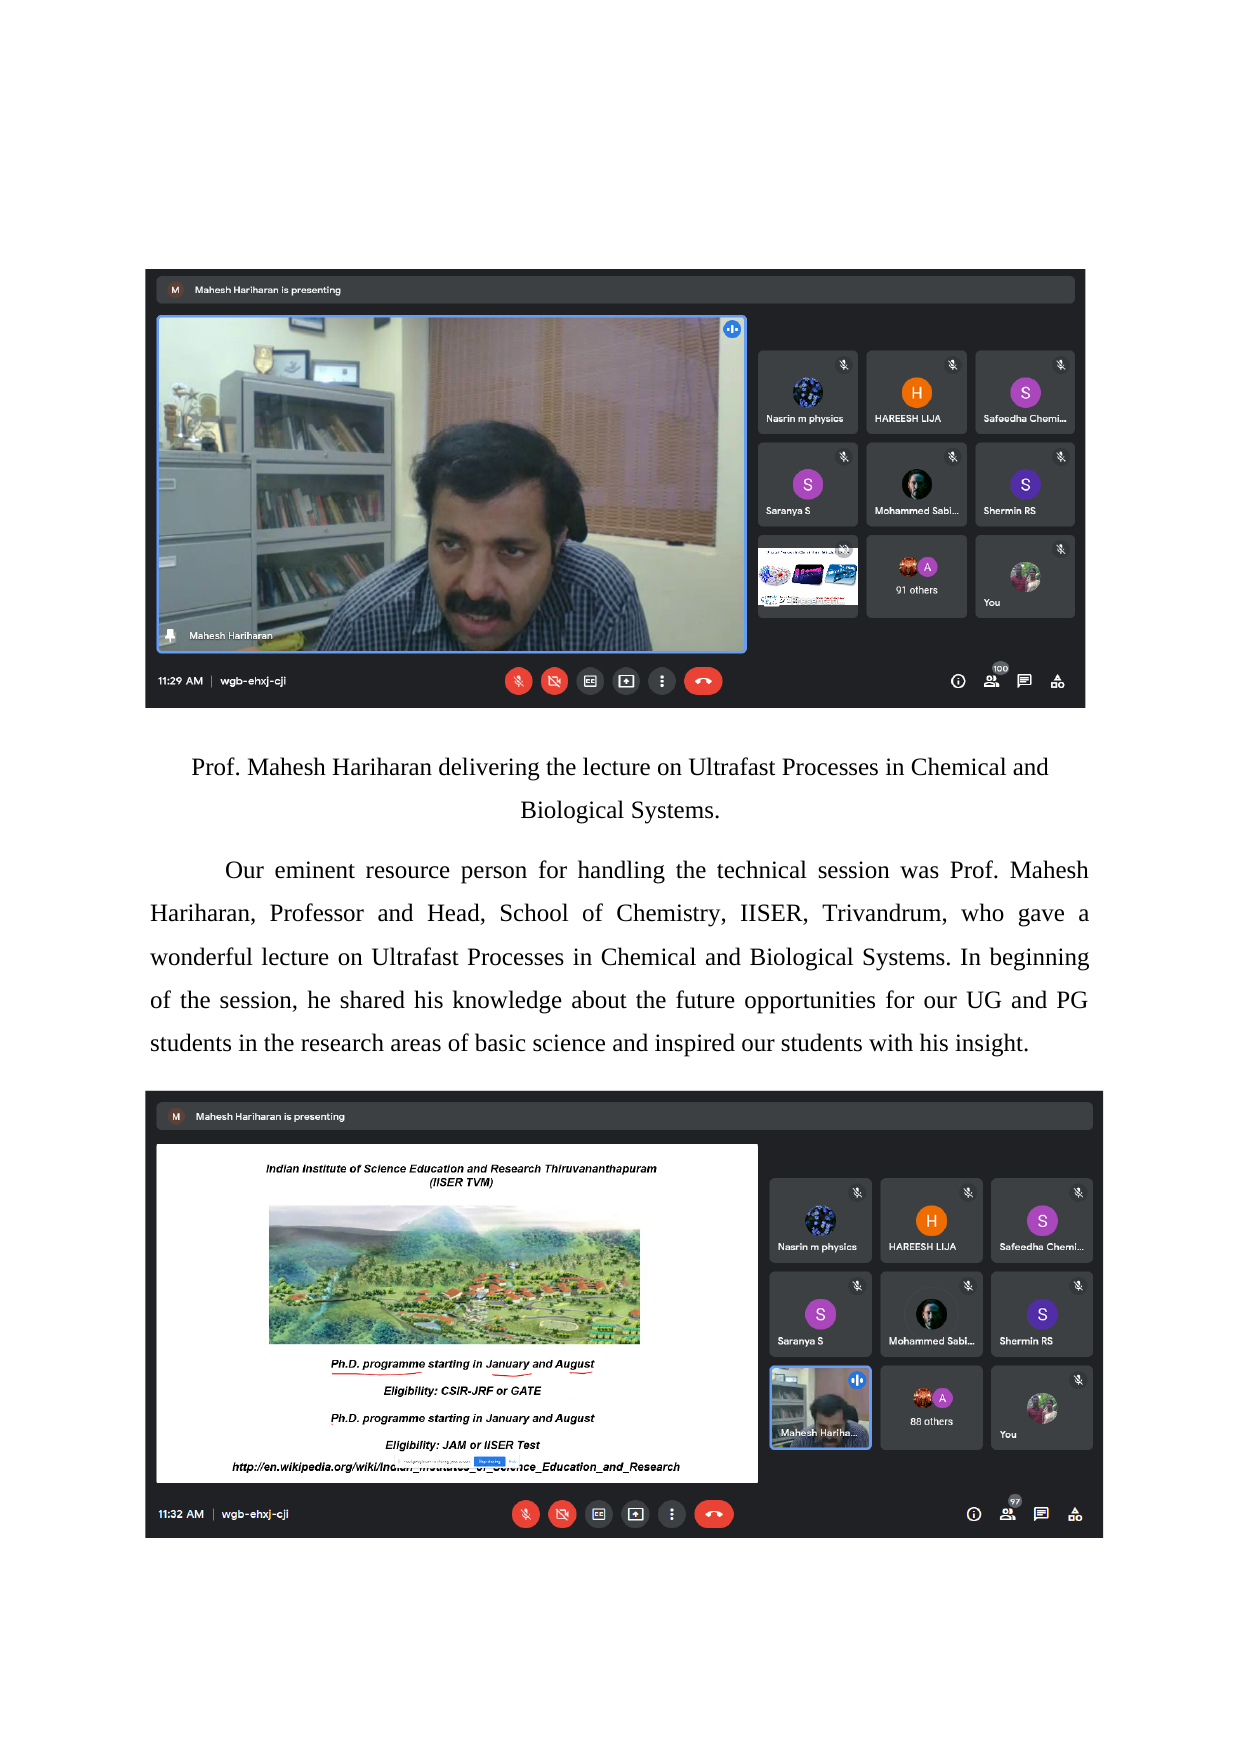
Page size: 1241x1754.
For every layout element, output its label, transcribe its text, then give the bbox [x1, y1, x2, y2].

text Our eminent resource person for handling the technical session was Prof. Mahesh Hariharan, Professor and Head, School of Chemistry, IISER, Trivandrum, who gave a wonderful lecture on Ultrafast Processes in Chemical and Biological Systems. In beginning of the session, he shared his knowledge about the future opportunities for our UG and PG students in the research areas of basic science and inspired our students with his insight. [150, 855, 1090, 1057]
picture [145, 269, 1086, 708]
picture [145, 1090, 1104, 1538]
